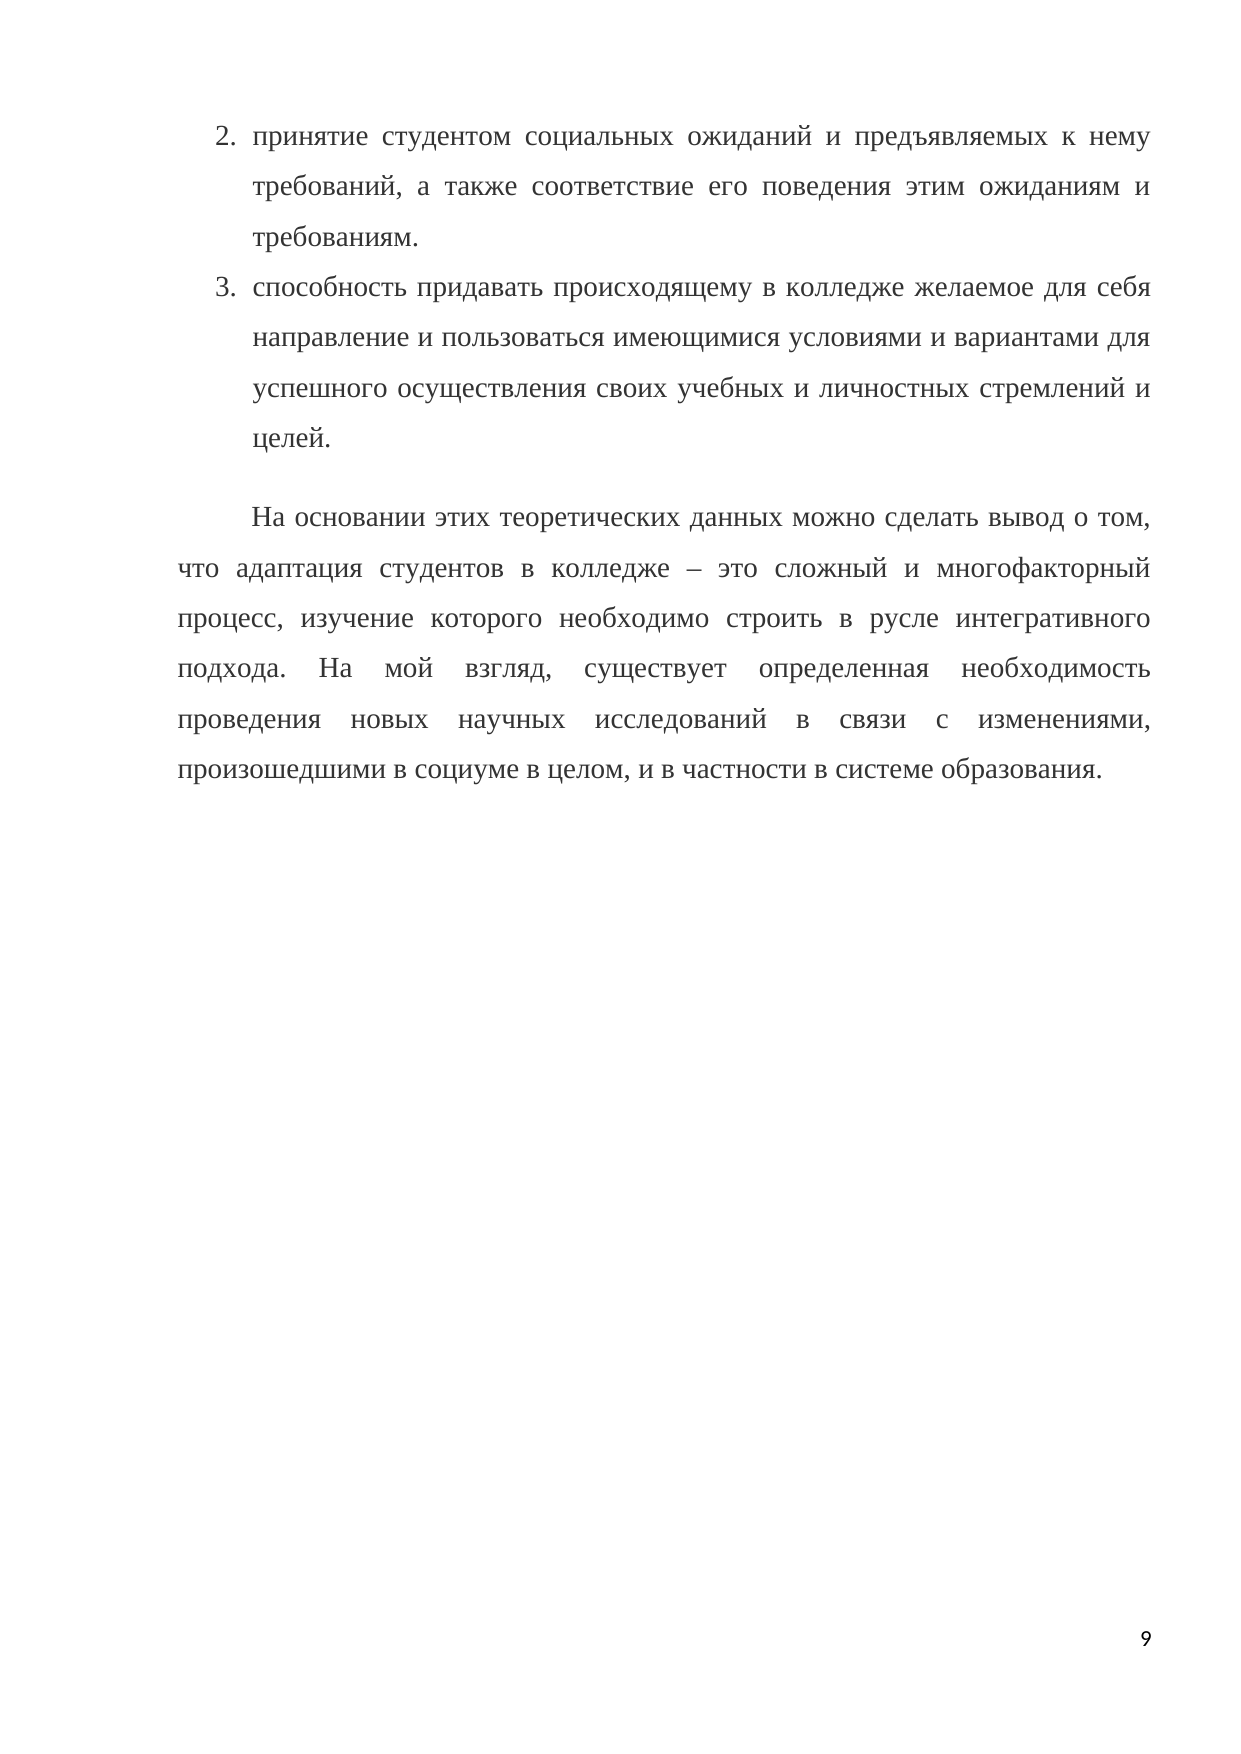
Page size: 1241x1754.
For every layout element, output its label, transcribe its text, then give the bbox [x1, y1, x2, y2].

text На основании этих теоретических данных можно сделать вывод о том, что адаптация студентов в колледже – это сложный и многофакторный процесс, изучение которого необходимо строить в русле интегративного подхода. На мой взгляд, существует определенная необходимость проведения новых научных исследований в связи с изменениями, произошедшими в социуме в целом, и в частности в системе образования. [177, 499, 1152, 784]
list способность придавать происходящему в колледже желаемое для себя направление и пользоваться имеющимися условиями и вариантами для успешного осуществления своих учебных и личностных стремлений и целей. [215, 269, 1152, 453]
list принятие студентом социальных ожиданий и предъявляемых к нему требований, а также соответствие его поведения этим ожиданиям и требованиям. [215, 118, 1152, 252]
